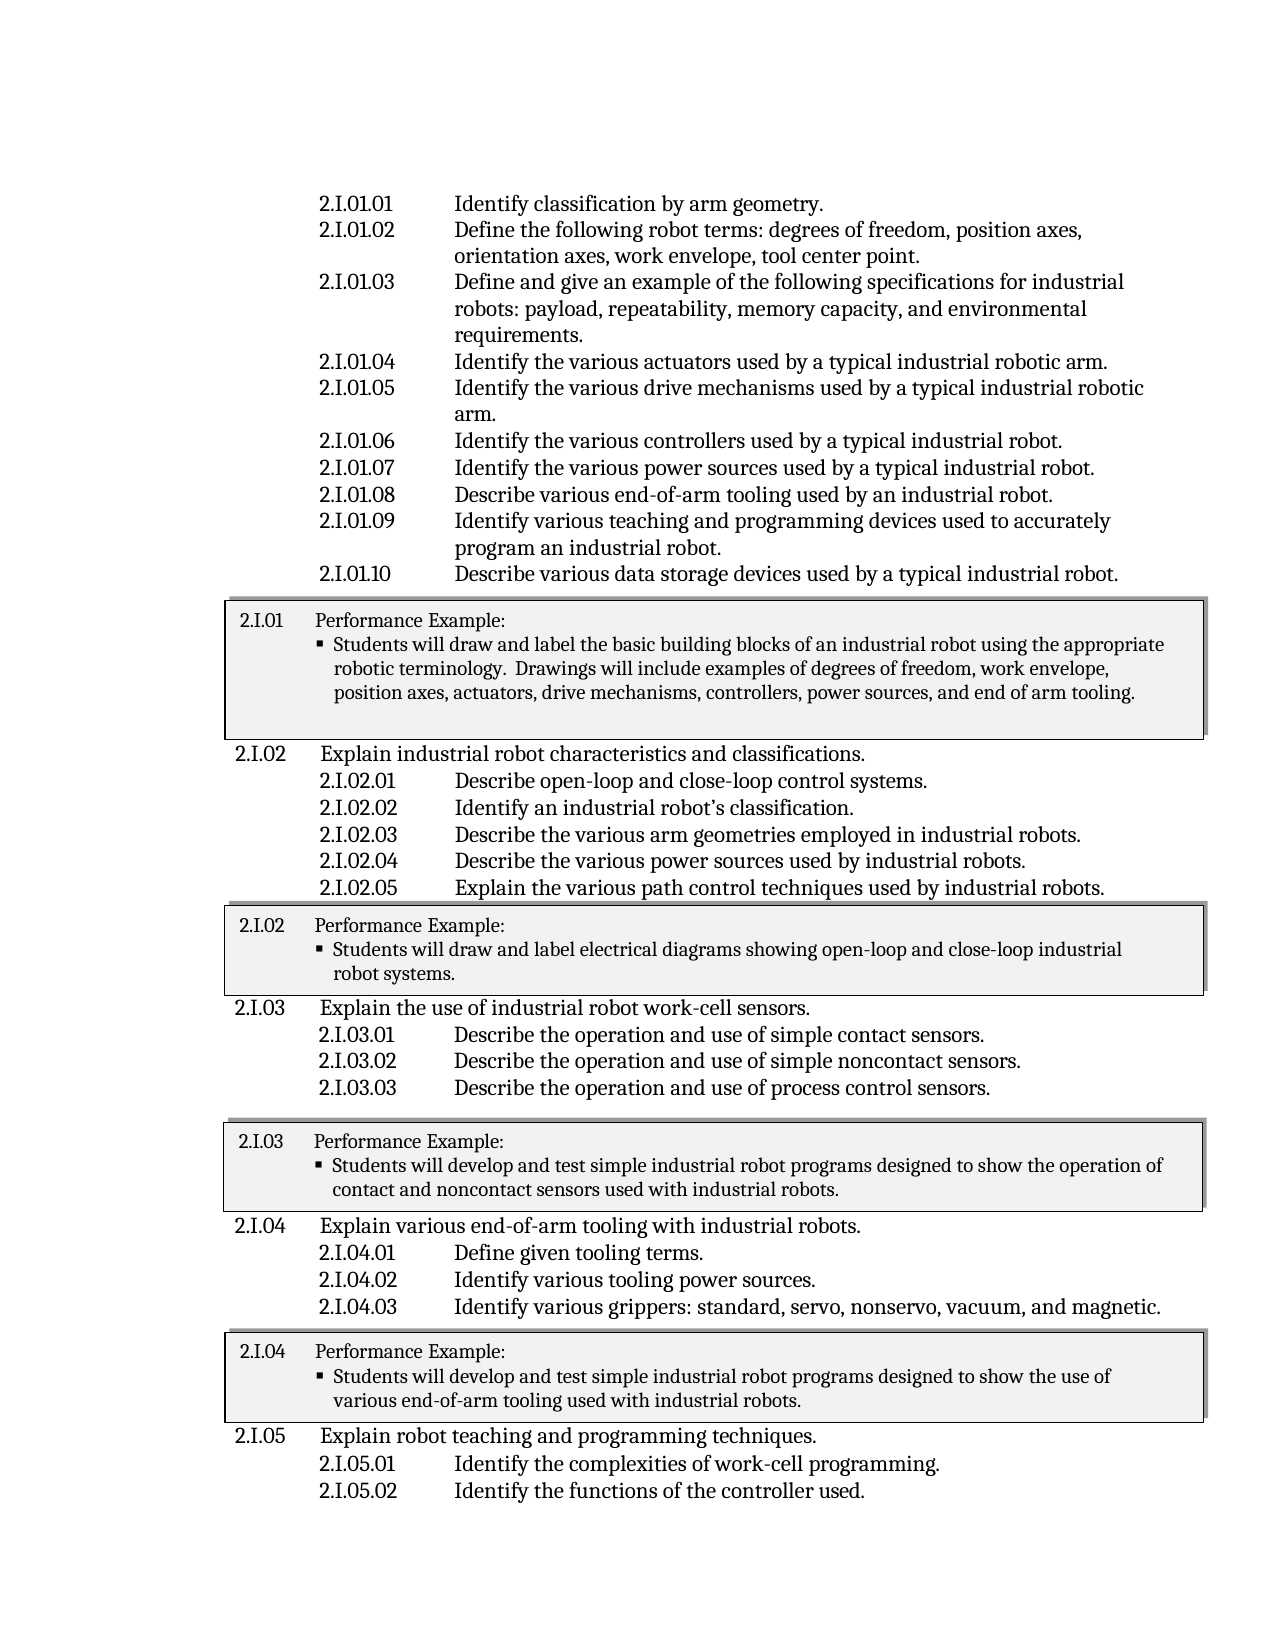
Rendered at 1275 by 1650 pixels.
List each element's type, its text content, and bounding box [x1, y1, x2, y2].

list Identify the various power sources used by a typical industrial robot. [319, 454, 1275, 481]
list Identify various tooling power sources. [319, 1266, 1275, 1293]
list Identify the functions of the controller used. [319, 1477, 1275, 1503]
list 2.I.01.10 Describe various data storage devices used by a typical industrial robot. [319, 561, 1275, 587]
list Identify the complexities of work-cell programming. [319, 1450, 1275, 1477]
list Describe the operation and use of simple contact sensors. [319, 1021, 1275, 1047]
list Identify various grippers: standard, servo, nonservo, vacuum, and magnetic. [319, 1293, 1275, 1320]
list Identify the various actuators used by a typical industrial robotic arm. [319, 348, 1275, 375]
list Identify the various drive mechanisms used by a typical industrial robotic arm. [319, 375, 1174, 428]
list Explain various end-of-arm tooling with industrial robots. [234, 1115, 1275, 1239]
list Identify classification by arm geometry. [319, 189, 1275, 216]
list Identify various teaching and programming devices used to accurately program an industrial robot. [319, 508, 1141, 561]
list Explain the various path control techniques used by industrial robots. [319, 874, 1275, 901]
list Define given tooling terms. [319, 1239, 1275, 1266]
list Define and give an example of the following specifications for industrial robots: payload, repeatability, memory capacity, and environmental requirements. [319, 269, 1153, 348]
list Describe the various power sources used by industrial robots. [319, 847, 1275, 874]
list Explain industrial robot characteristics and classifications. [235, 587, 1275, 767]
list Identify an industrial robot’s classification. [319, 794, 1275, 821]
list Describe the operation and use of simple noncontact sensors. [319, 1047, 1275, 1074]
list Identify the various controllers used by a typical industrial robot. [319, 428, 1275, 454]
list Describe the various arm geometries employed in industrial robots. [319, 821, 1275, 847]
list Define the following robot terms: degrees of freedom, position axes, orientation axes, work envelope, tool center point. [319, 216, 1116, 269]
list Explain the use of industrial robot work-cell sensors. [234, 996, 1275, 1021]
list Describe the operation and use of process control sensors. [319, 1074, 1275, 1101]
list Explain robot teaching and programming techniques. [235, 1326, 1275, 1450]
list Describe various end-of-arm tooling used by an industrial robot. [319, 481, 1275, 508]
list Describe open-loop and close-loop control systems. [319, 767, 1275, 794]
